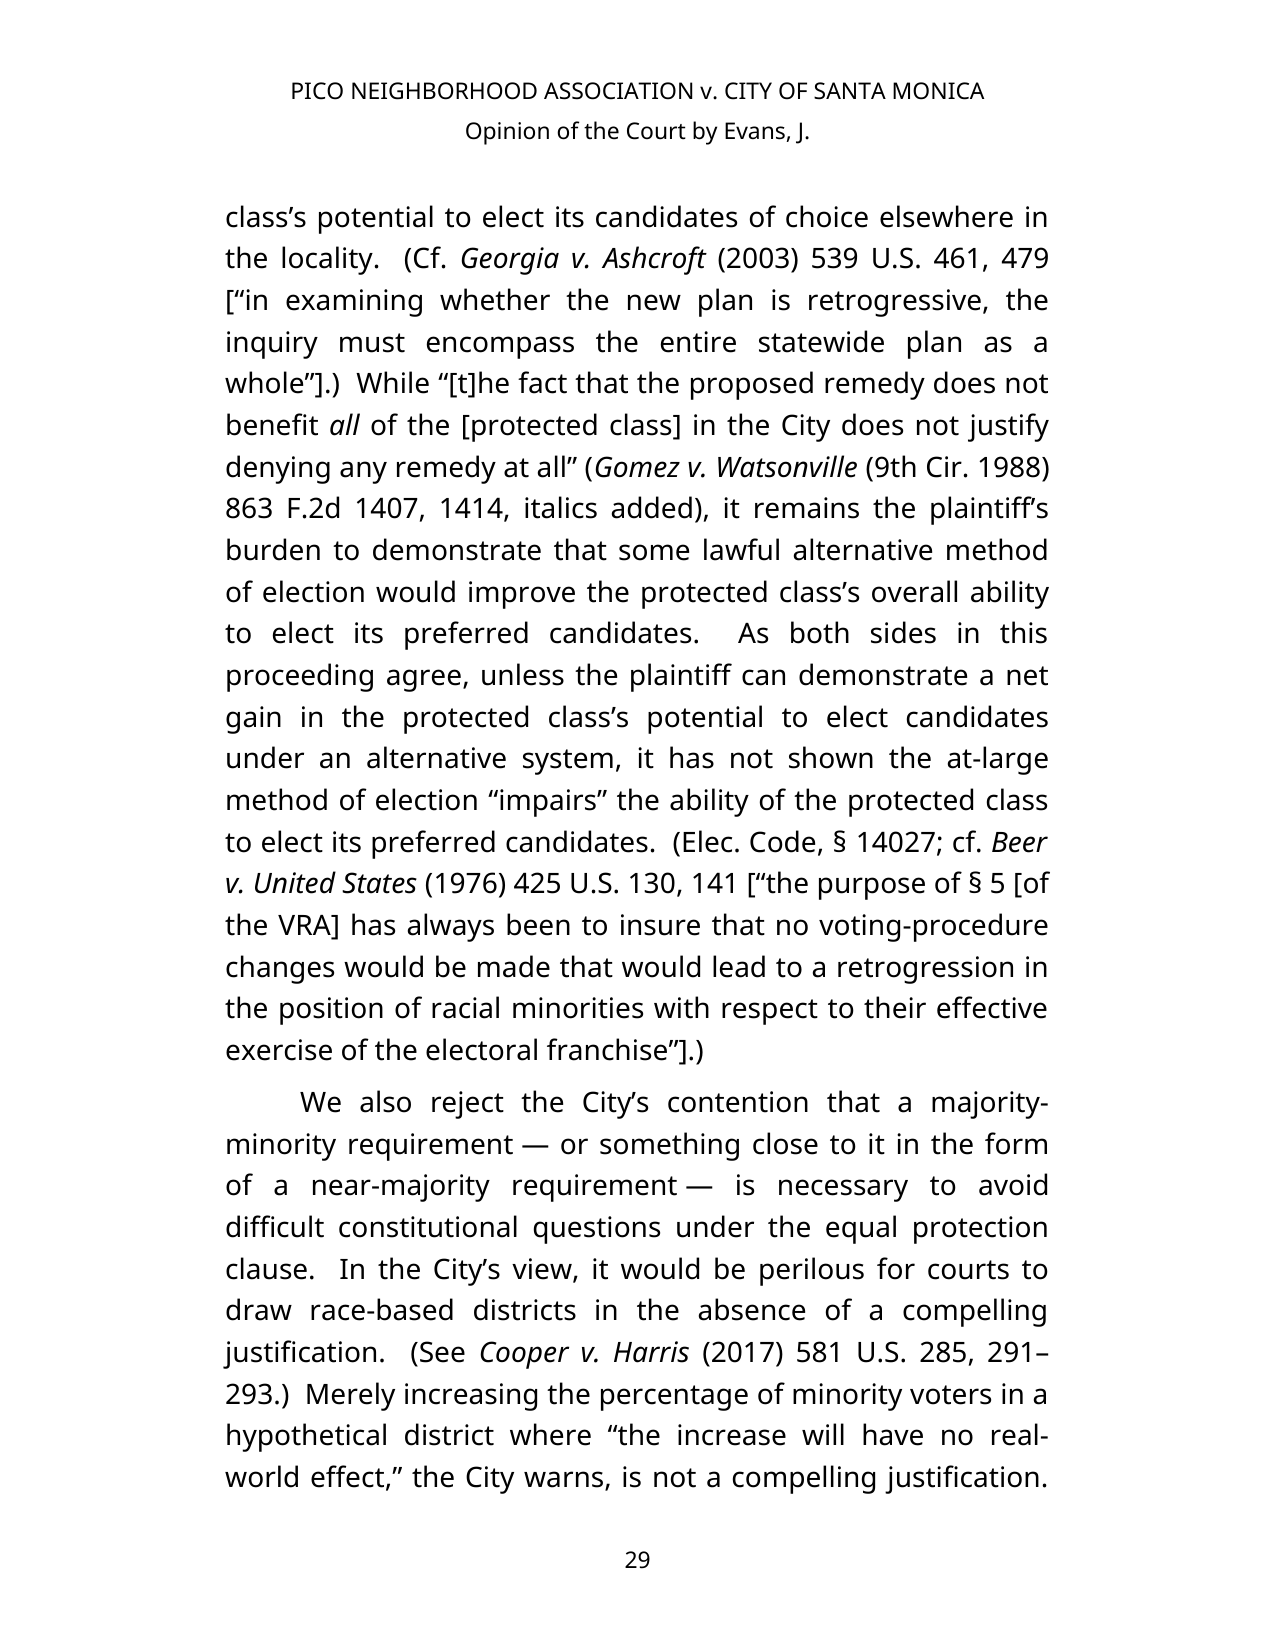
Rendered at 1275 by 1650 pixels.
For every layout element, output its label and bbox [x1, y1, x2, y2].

text [225, 194, 1050, 1069]
text [225, 1079, 1050, 1496]
